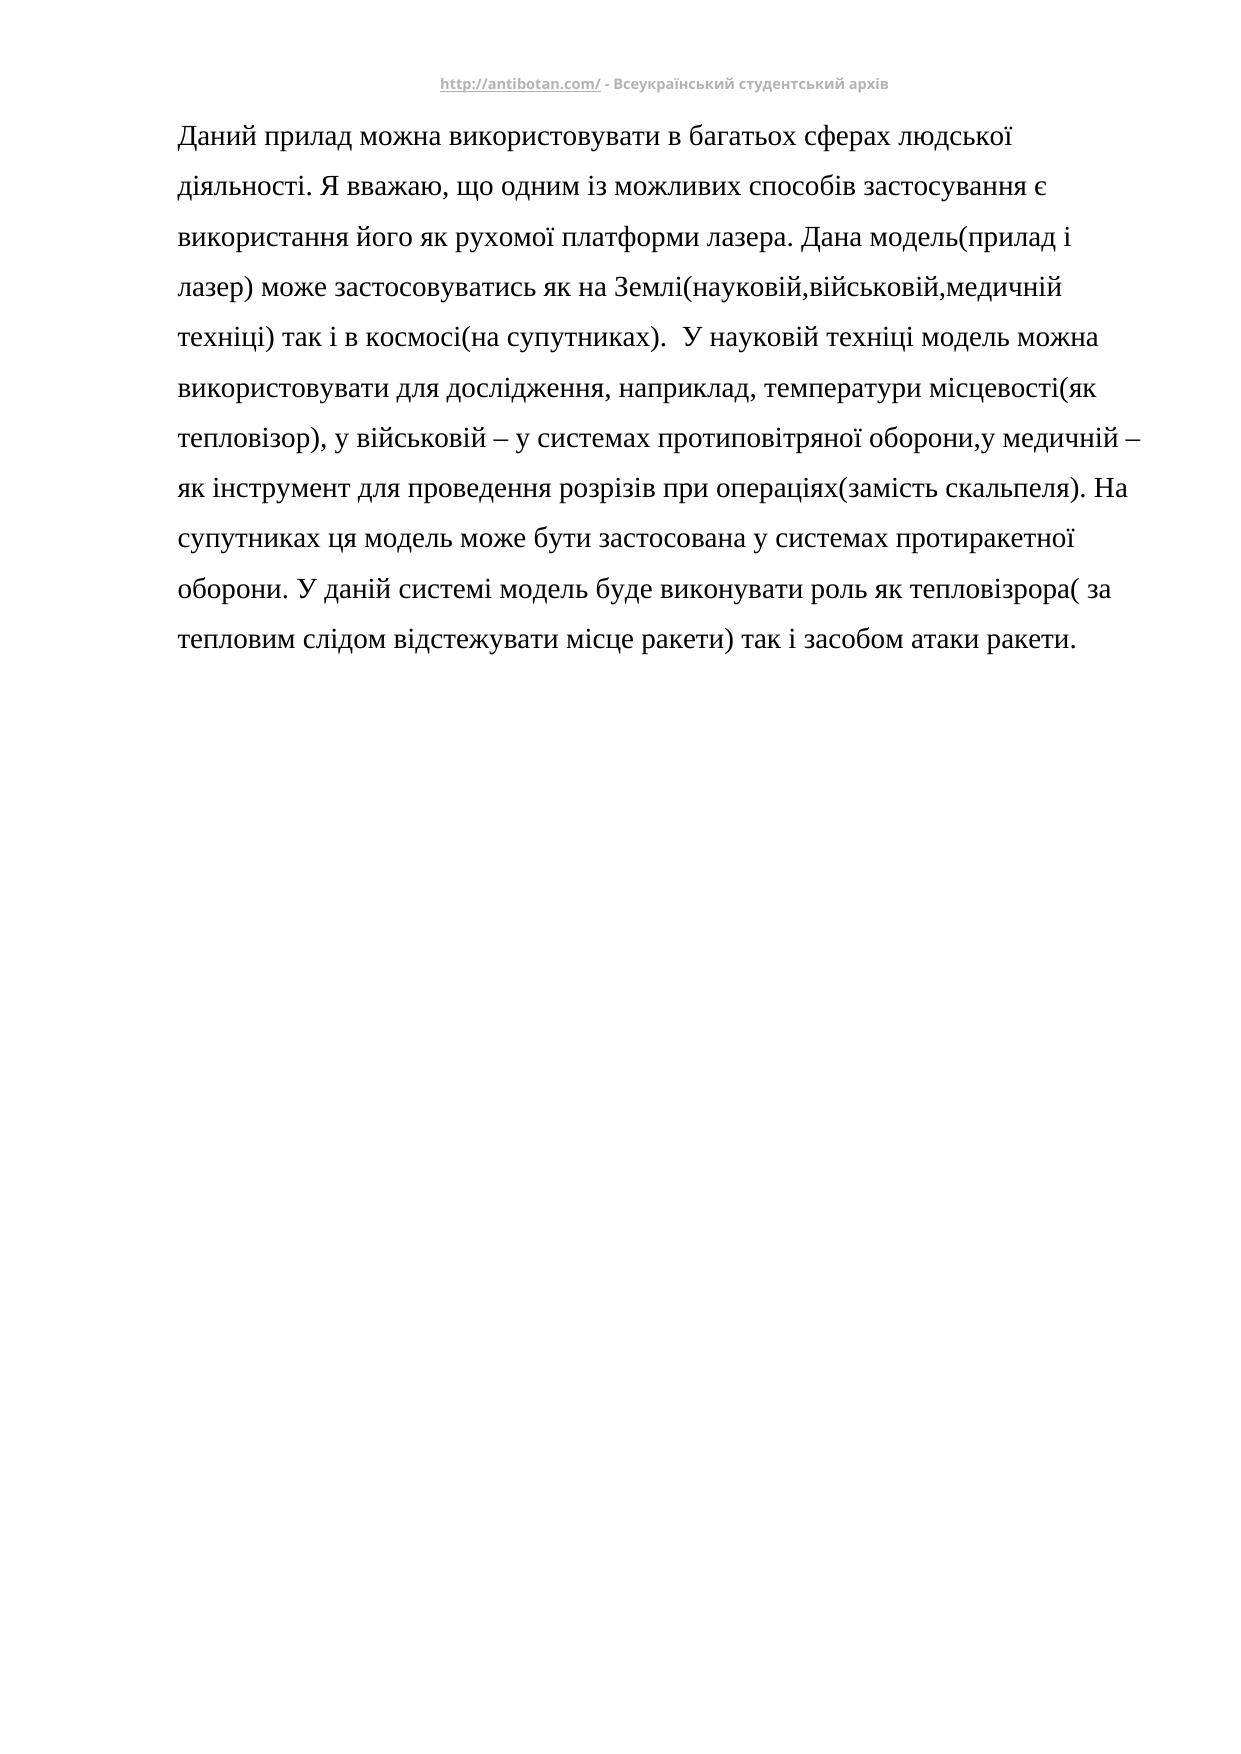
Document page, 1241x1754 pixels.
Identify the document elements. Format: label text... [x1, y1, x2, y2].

text Даний прилад можна використовувати в багатьох сферах людської діяльності. Я вважаю, що одним із можливих способів застосування є використання його як рухомої платформи лазера. Дана модель(прилад і лазер) може застосовуватись як на Землі(науковій,військовій,медичній техніці) так і в космосі(на супутниках). У науковій техніці модель можна використовувати для дослідження, наприклад, температури місцевості(як тепловізор), у військовій – у системах протиповітряної оборони,у медичній – як інструмент для проведення розрізів при операціях(замість скальпеля). На супутниках ця модель може бути застосована у системах протиракетної оборони. У даній системі модель буде виконувати роль як тепловізрора( за тепловим слідом відстежувати місце ракети) так і засобом атаки ракети. [177, 118, 1152, 655]
